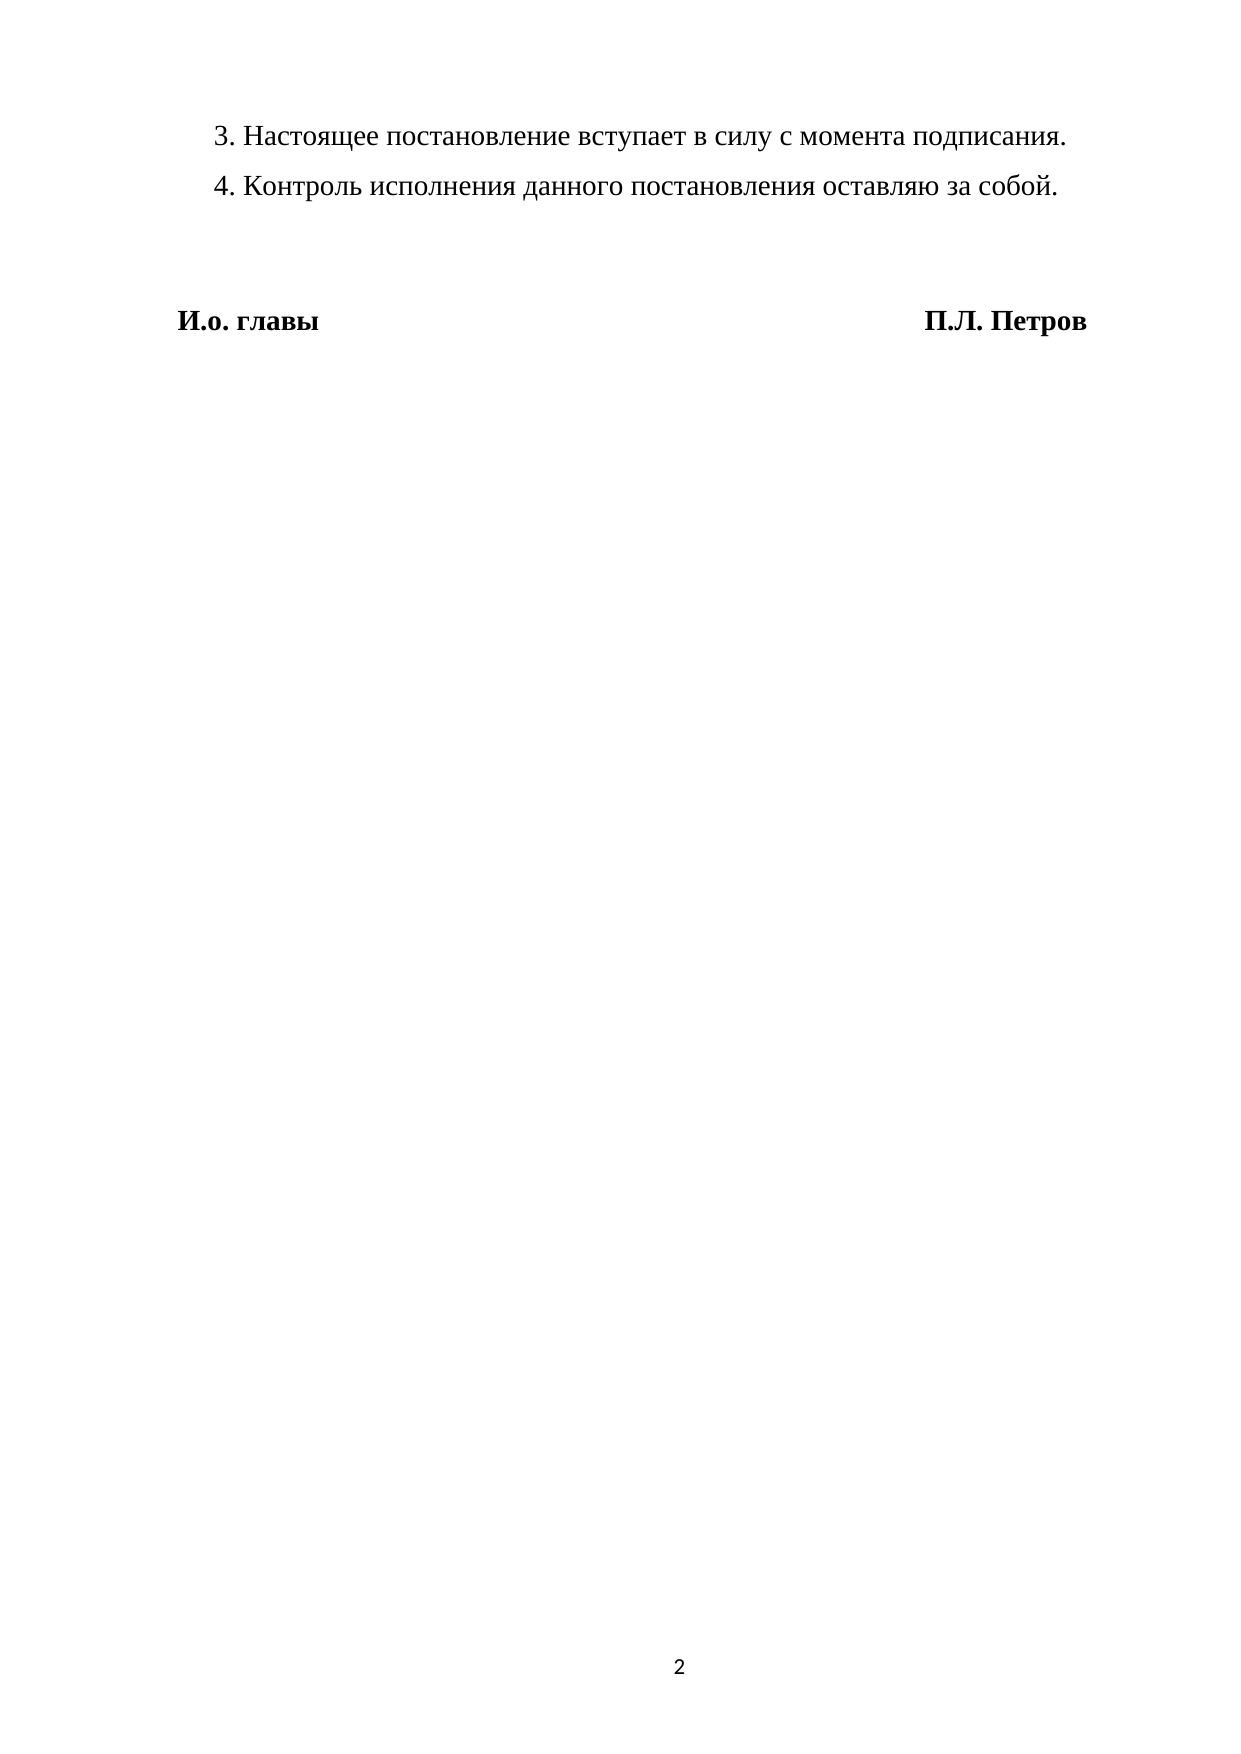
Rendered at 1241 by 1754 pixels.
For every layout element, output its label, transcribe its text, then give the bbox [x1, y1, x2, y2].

text 3. Настоящее постановление вступает в силу с момента подписания. [177, 118, 1181, 152]
text И.о. главы П.Л. Петров [177, 303, 1181, 336]
text 4. Контроль исполнения данного постановления оставляю за собой. [177, 168, 1181, 202]
